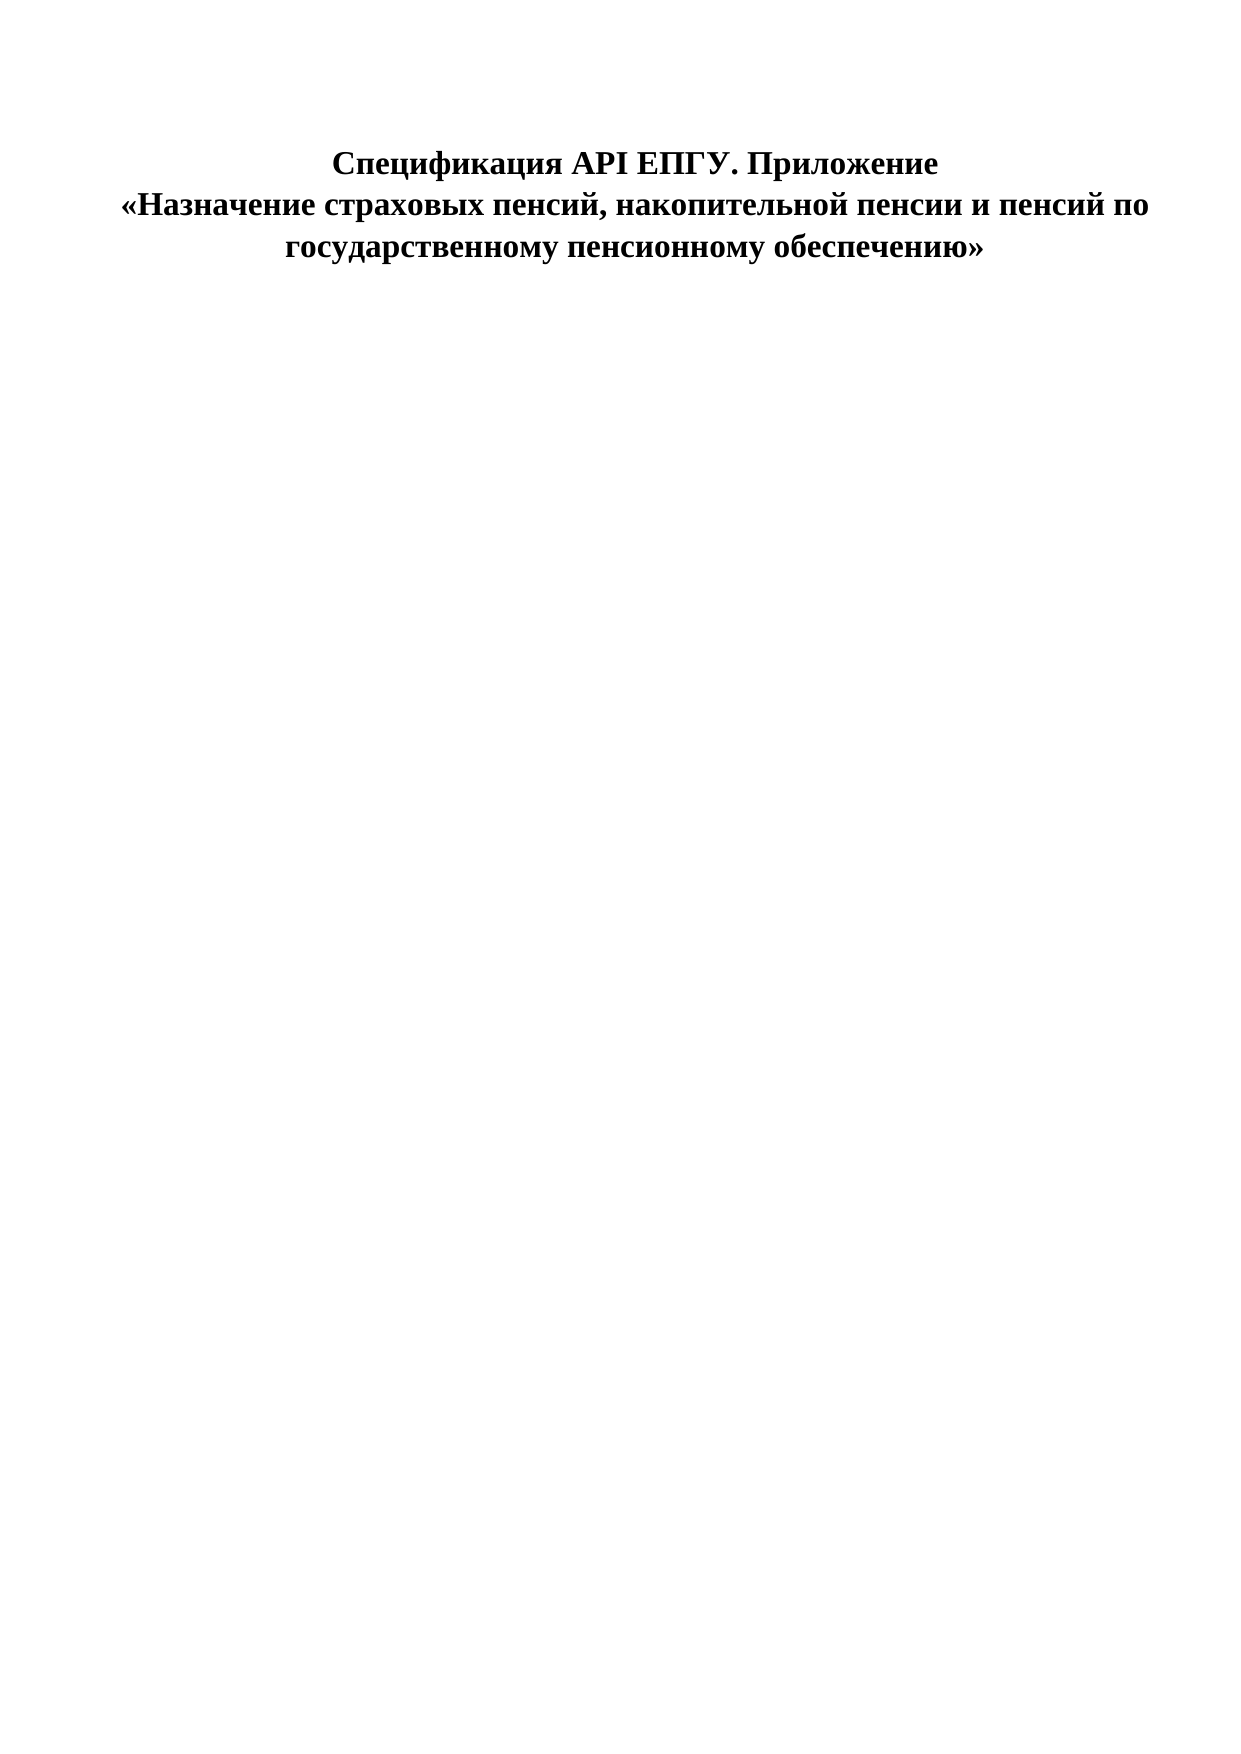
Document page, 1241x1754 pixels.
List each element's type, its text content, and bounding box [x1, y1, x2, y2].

subtitle Спецификация API ЕПГУ. Приложение «Назначение страховых пенсий, накопительной пенсии и пенсий по государственному пенсионному обеспечению» [118, 143, 1152, 264]
